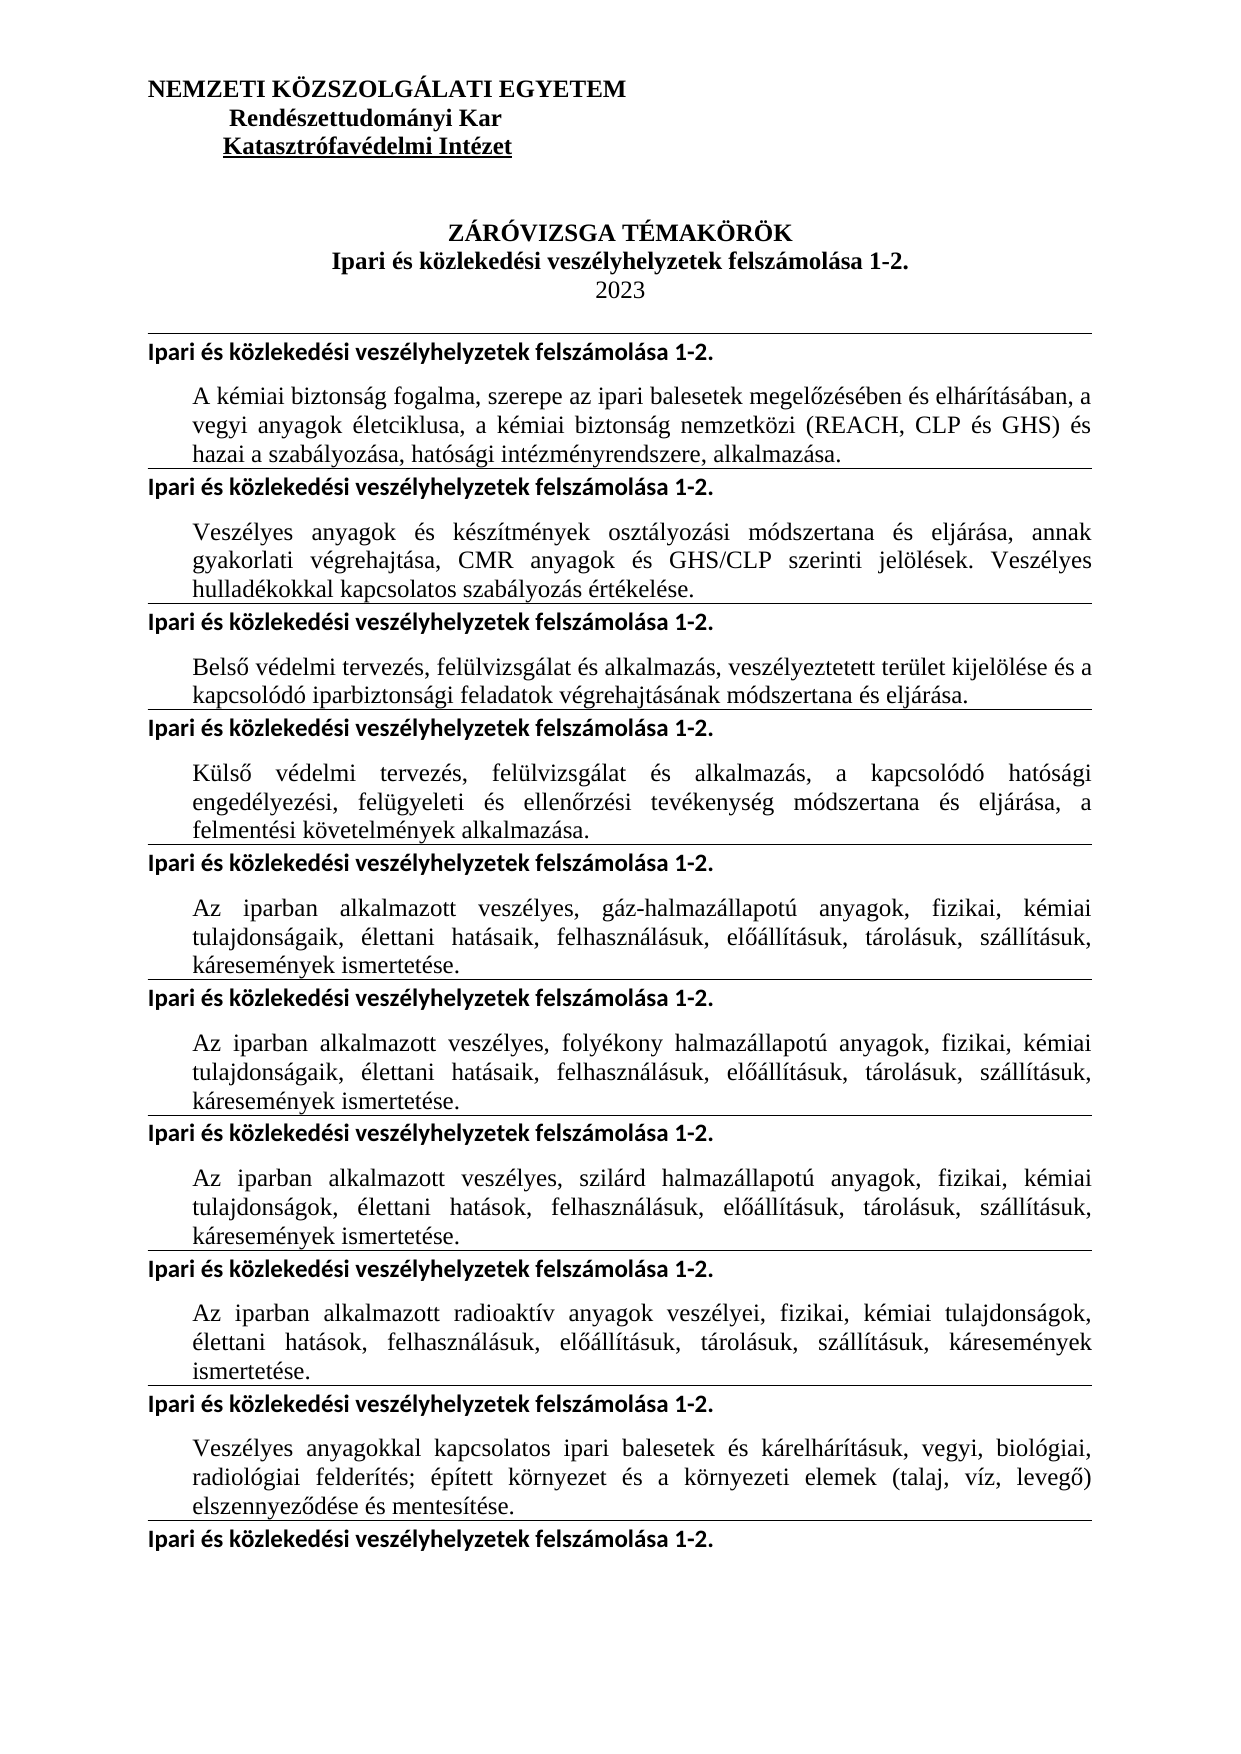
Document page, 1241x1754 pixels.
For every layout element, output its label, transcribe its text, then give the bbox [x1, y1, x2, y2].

list A kémiai biztonság fogalma, szerepe az ipari balesetek megelőzésében és elhárításában, a vegyi anyagok életciklusa, a kémiai biztonság nemzetközi (REACH, CLP és GHS) és hazai a szabályozása, hatósági intézményrendszere, alkalmazása. [192, 381, 1092, 468]
list Az iparban alkalmazott veszélyes, gáz-halmazállapotú anyagok, fizikai, kémiai tulajdonságaik, élettani hatásaik, felhasználásuk, előállításuk, tárolásuk, szállításuk, káresemények ismertetése. [192, 893, 1092, 979]
text Ipari és közlekedési veszélyhelyzetek felszámolása 1-2. [148, 334, 1092, 366]
list Ipari és közlekedési veszélyhelyzetek felszámolása 1-2. [148, 980, 1092, 1013]
list Az iparban alkalmazott radioaktív anyagok veszélyei, fizikai, kémiai tulajdonságok, élettani hatások, felhasználásuk, előállításuk, tárolásuk, szállításuk, káresemények ismertetése. [192, 1298, 1092, 1385]
list Ipari és közlekedési veszélyhelyzetek felszámolása 1-2. [148, 1521, 1092, 1553]
list Ipari és közlekedési veszélyhelyzetek felszámolása 1-2. [148, 604, 1092, 636]
list Külső védelmi tervezés, felülvizsgálat és alkalmazás, a kapcsolódó hatósági engedélyezési, felügyeleti és ellenőrzési tevékenység módszertana és eljárása, a felmentési követelmények alkalmazása. [192, 758, 1092, 844]
list Ipari és közlekedési veszélyhelyzetek felszámolása 1-2. [148, 469, 1092, 501]
list Az iparban alkalmazott veszélyes, folyékony halmazállapotú anyagok, fizikai, kémiai tulajdonságaik, élettani hatásaik, felhasználásuk, előállításuk, tárolásuk, szállításuk, káresemények ismertetése. [192, 1028, 1092, 1114]
list Ipari és közlekedési veszélyhelyzetek felszámolása 1-2. [148, 1116, 1092, 1148]
list Ipari és közlekedési veszélyhelyzetek felszámolása 1-2. [148, 1386, 1092, 1418]
list Ipari és közlekedési veszélyhelyzetek felszámolása 1-2. [148, 1251, 1092, 1283]
list Ipari és közlekedési veszélyhelyzetek felszámolása 1-2. [148, 845, 1092, 878]
list Az iparban alkalmazott veszélyes, szilárd halmazállapotú anyagok, fizikai, kémiai tulajdonságok, élettani hatások, felhasználásuk, előállításuk, tárolásuk, szállításuk, káresemények ismertetése. [192, 1163, 1092, 1249]
list Veszélyes anyagok és készítmények osztályozási módszertana és eljárása, annak gyakorlati végrehajtása, CMR anyagok és GHS/CLP szerinti jelölések. Veszélyes hulladékokkal kapcsolatos szabályozás értékelése. [192, 517, 1092, 603]
list Veszélyes anyagokkal kapcsolatos ipari balesetek és kárelhárításuk, vegyi, biológiai, radiológiai felderítés; épített környezet és a környezeti elemek (talaj, víz, levegő) elszennyeződése és mentesítése. [192, 1433, 1092, 1520]
list Belső védelmi tervezés, felülvizsgálat és alkalmazás, veszélyeztetett terület kijelölése és a kapcsolódó iparbiztonsági feladatok végrehajtásának módszertana és eljárása. [192, 652, 1092, 709]
list Ipari és közlekedési veszélyhelyzetek felszámolása 1-2. [148, 710, 1092, 743]
